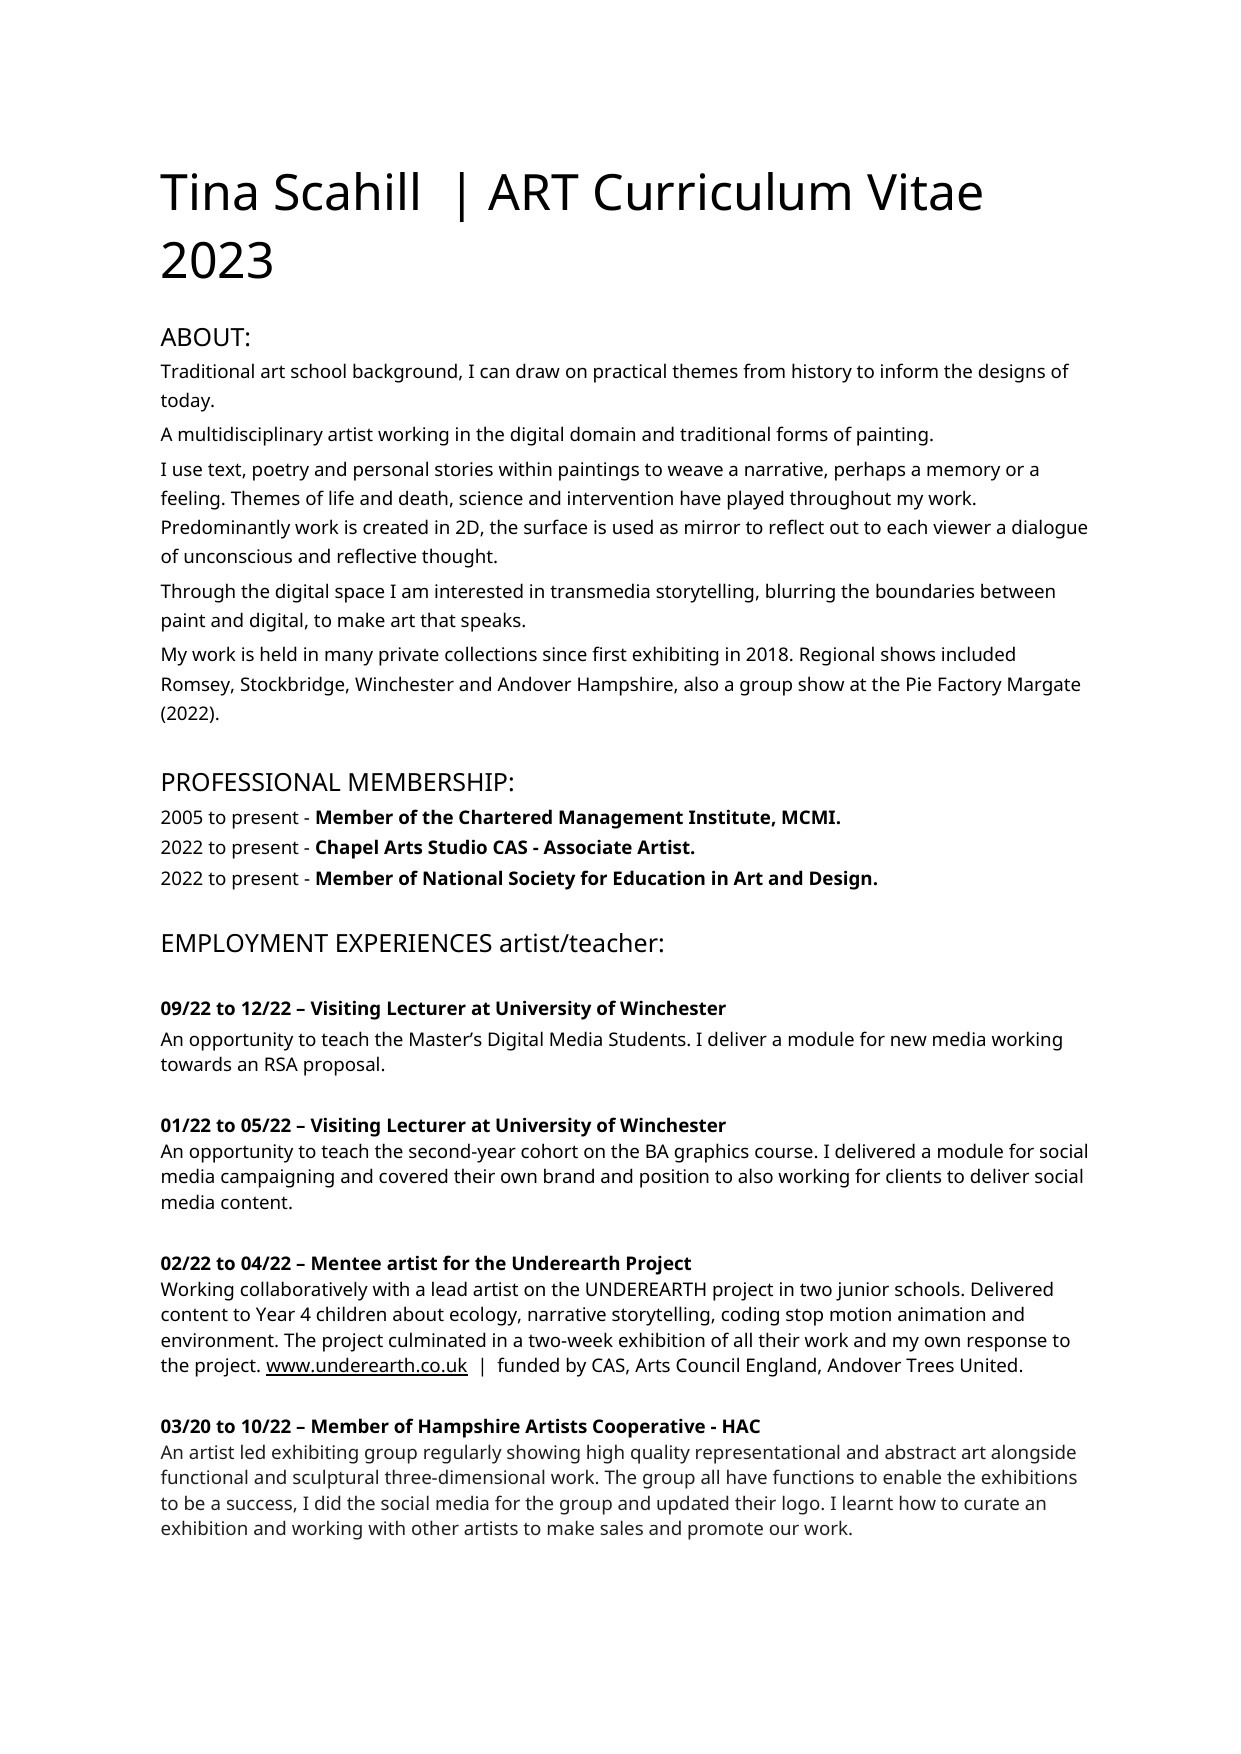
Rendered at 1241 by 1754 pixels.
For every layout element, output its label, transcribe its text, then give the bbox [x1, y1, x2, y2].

text A multidisciplinary artist working in the digital domain and traditional forms of painting. [160, 422, 1090, 447]
text 09/22 to 12/22 – Visiting Lecturer at University of Winchester [160, 996, 1090, 1021]
text Tina Scahill | ART Curriculum Vitae 2023 [160, 157, 1090, 294]
text 2022 to present - Chapel Arts Studio CAS - Associate Artist. [160, 834, 1090, 860]
text Traditional art school background, I can draw on practical themes from history to inform the designs of today. [160, 358, 1090, 413]
text EMPLOYMENT EXPERIENCES artist/teacher: [160, 926, 1090, 960]
text 01/22 to 05/22 – Visiting Lecturer at University of Winchester An opportunity to teach the second-year cohort on the BA graphics course. I delivered a module for social media campaigning and covered their own brand and position to also working for clients to deliver social media content. [160, 1113, 1090, 1215]
text PROFESSIONAL MEMBERSHIP: [160, 765, 1090, 799]
text ABOUT: [160, 319, 1090, 353]
text 02/22 to 04/22 – Mentee artist for the Underearth Project Working collaboratively with a lead artist on the UNDEREARTH project in two junior schools. Delivered content to Year 4 children about ecology, narrative storytelling, coding stop motion animation and environment. The project culminated in a two-week exhibition of all their work and my own response to the project. www.underearth.co.uk | funded by CAS, Arts Council England, Andover Trees United. [160, 1250, 1090, 1378]
text 2005 to present - Member of the Chartered Management Institute, MCMI. [160, 804, 1090, 829]
text 2022 to present - Member of National Society for Education in Art and Design. [160, 865, 1090, 891]
text I use text, poetry and personal stories within paintings to weave a narrative, perhaps a memory or a feeling. Themes of life and death, science and intervention have played throughout my work. Predominantly work is created in 2D, the surface is used as mirror to reflect out to each viewer a dialogue of unconscious and reflective thought. [160, 456, 1090, 569]
text My work is held in many private collections since first exhibiting in 2018. Regional shows included Romsey, Stockbridge, Winchester and Andover Hampshire, also a group show at the Pie Factory Margate (2022). [160, 642, 1090, 726]
text Through the digital space I am interested in transmedia storytelling, blurring the boundaries between paint and digital, to make art that speaks. [160, 578, 1090, 633]
text An opportunity to teach the Master’s Digital Media Students. I deliver a module for new media working towards an RSA proposal. [160, 1026, 1090, 1077]
text 03/20 to 10/22 – Member of Hampshire Artists Cooperative - HAC An artist led exhibiting group regularly showing high quality representational and abstract art alongside functional and sculptural three-dimensional work. The group all have functions to enable the exhibitions to be a success, I did the social media for the group and updated their logo. I learnt how to curate an exhibition and working with other artists to make sales and promote our work. [160, 1413, 1090, 1541]
